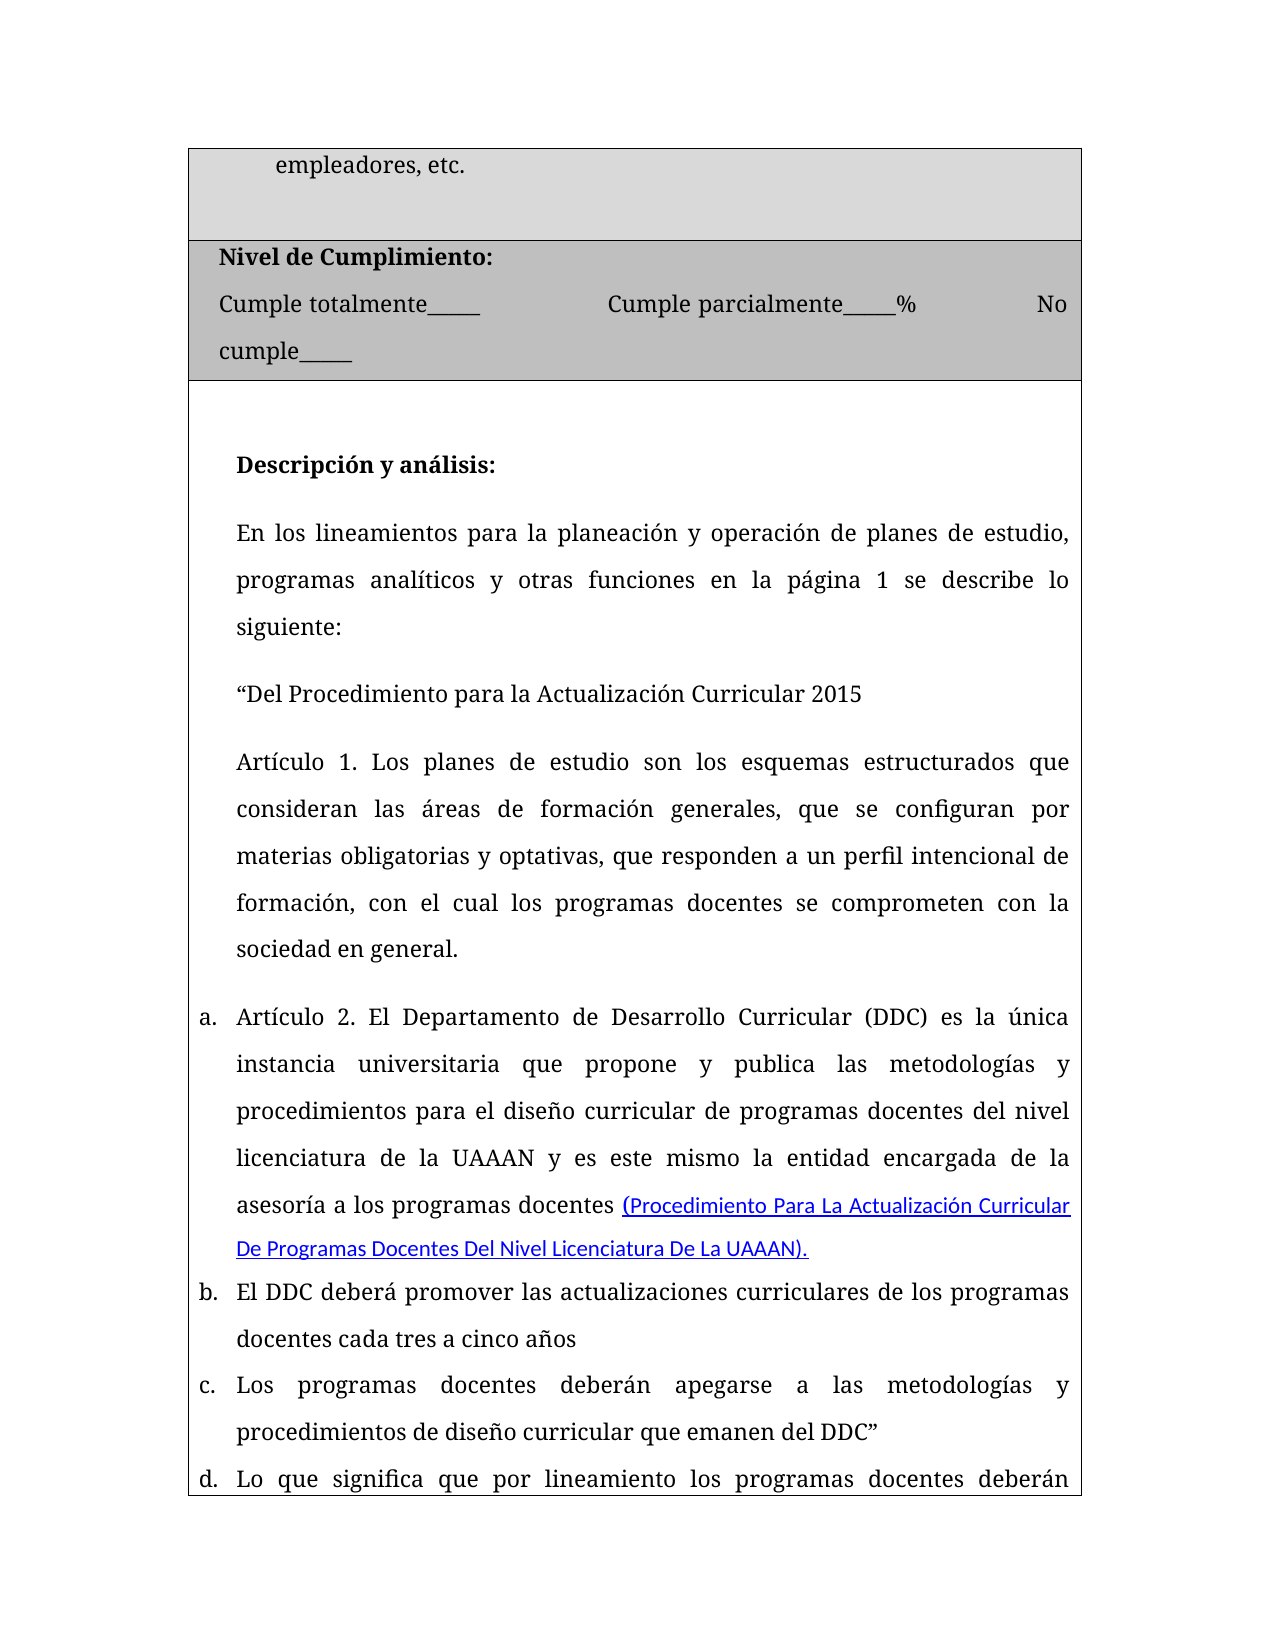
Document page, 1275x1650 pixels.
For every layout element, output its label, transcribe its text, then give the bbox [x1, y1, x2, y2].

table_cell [189, 381, 1081, 1494]
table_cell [189, 149, 1081, 240]
table_cell Nivel de Cumplimiento: Cumple totalmente_____ Cumple parcialmente_____% No cumple_____ [189, 241, 1081, 380]
